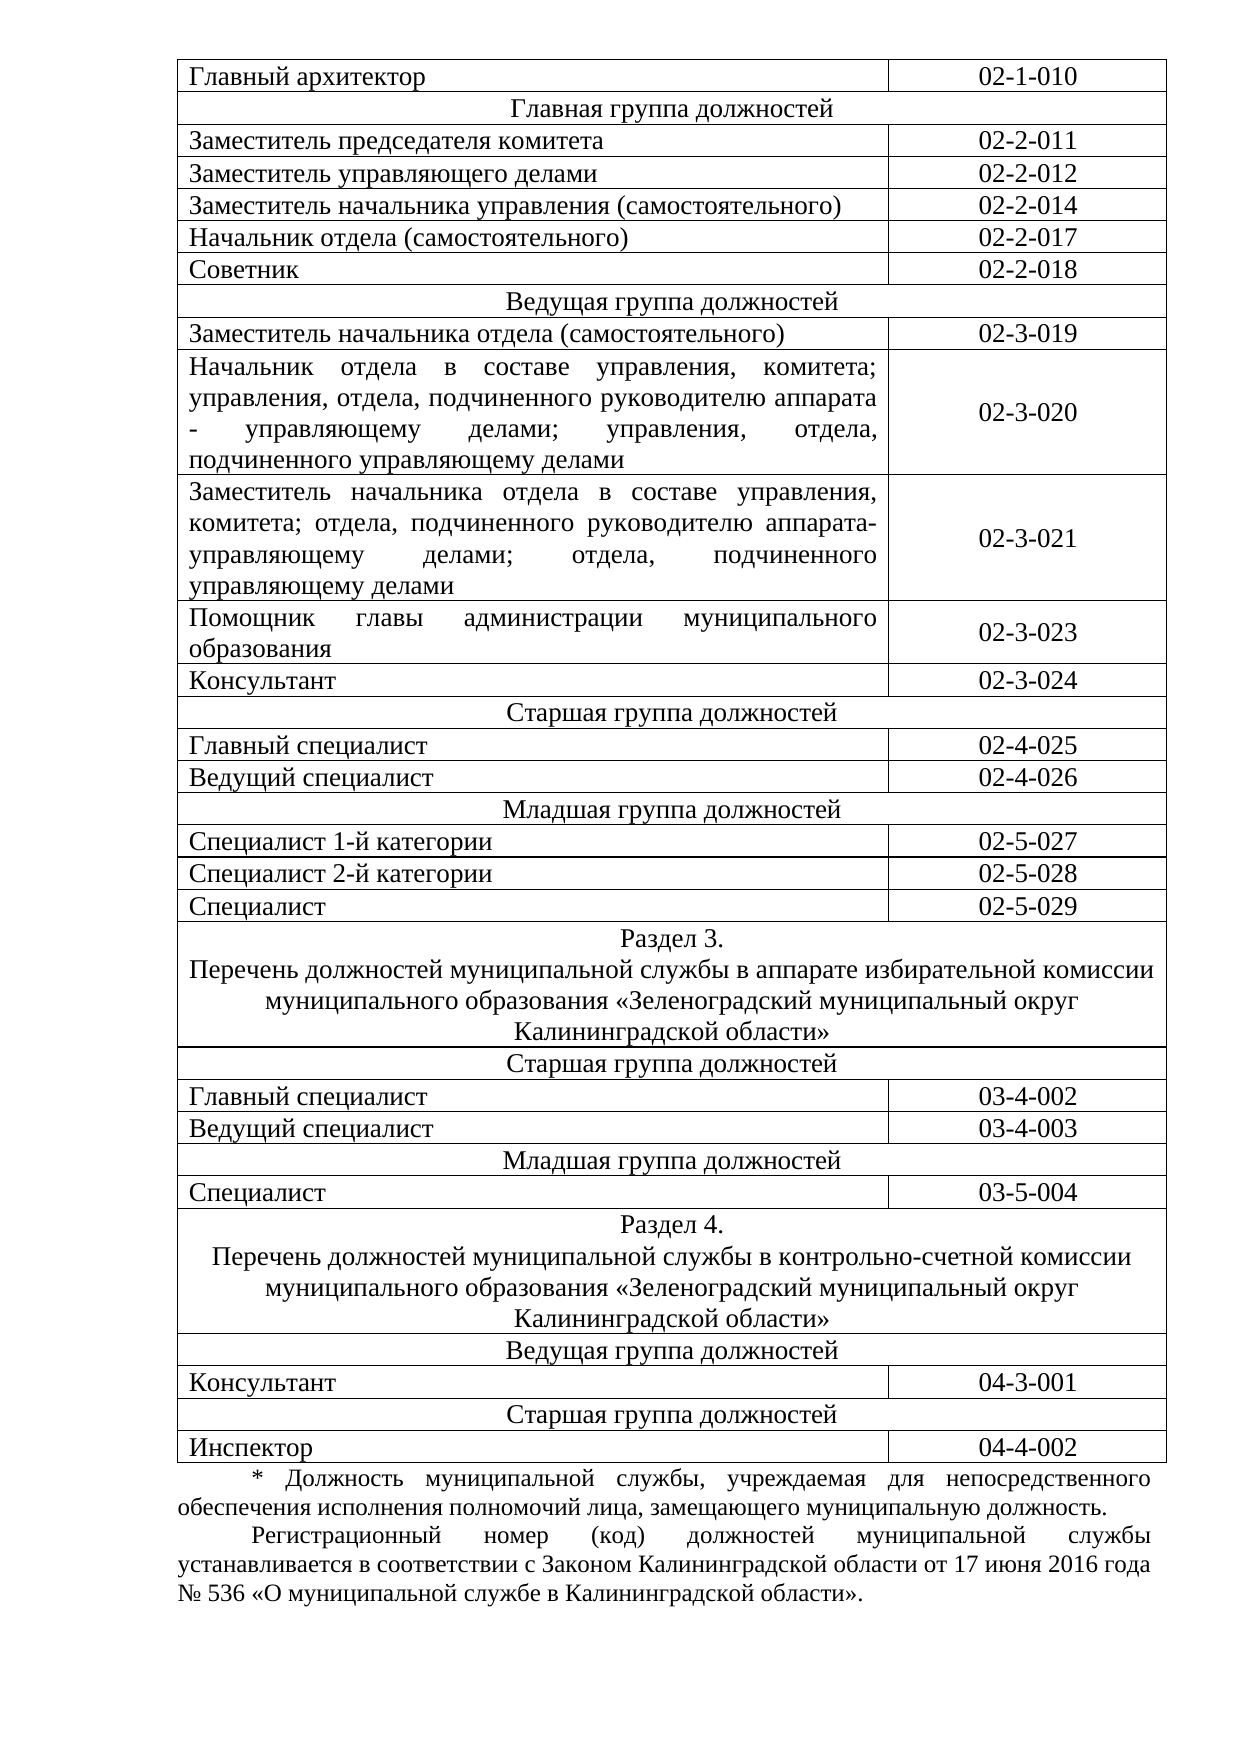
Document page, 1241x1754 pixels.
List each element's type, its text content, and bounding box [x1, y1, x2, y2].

table_cell Старшая группа должностей [178, 697, 1166, 728]
table_cell Консультант [178, 1366, 888, 1397]
table_cell 02-2-014 [889, 189, 1166, 220]
table_cell Младшая группа должностей [178, 793, 1166, 824]
table_cell 02-2-012 [889, 157, 1166, 188]
table_cell 02-3-023 [889, 601, 1166, 663]
table_cell Старшая группа должностей [178, 1048, 1166, 1079]
table_cell Раздел 4. Перечень должностей муниципальной службы в контрольно-счетной комиссии муниципального образования «Зеленоградский муниципальный округ Калининградской области» [178, 1209, 1166, 1333]
text Регистрационный номер (код) должностей муниципальной службы устанавливается в соответствии с Законом Калининградской области от 17 июня 2016 года № 536 «О муниципальной службе в Калининградской области». [177, 1520, 1152, 1607]
table_cell 02-3-019 [889, 318, 1166, 349]
table_cell Заместитель начальника управления (самостоятельного) [178, 189, 888, 220]
table_cell Специалист 1-й категории [178, 825, 888, 856]
table_cell Главная группа должностей [178, 92, 1166, 123]
table_cell 02-3-020 [889, 350, 1166, 474]
table_cell Начальник отдела (самостоятельного) [178, 221, 888, 252]
table_cell Помощник главы администрации муниципального образования [178, 601, 888, 663]
table_cell 02-4-026 [889, 761, 1166, 792]
table_cell 02-5-027 [889, 825, 1166, 856]
table_cell 04-3-001 [889, 1366, 1166, 1397]
table_cell Заместитель управляющего делами [178, 157, 888, 188]
table_cell 02-5-029 [889, 890, 1166, 921]
table_cell 02-4-025 [889, 729, 1166, 760]
table_cell Главный специалист [178, 1080, 888, 1111]
table_cell Инспектор [178, 1431, 888, 1462]
table_cell 02-5-028 [889, 858, 1166, 889]
table_cell 02-2-018 [889, 253, 1166, 284]
table_cell 03-4-003 [889, 1112, 1166, 1143]
table_cell Заместитель председателя комитета [178, 125, 888, 156]
table_cell Специалист [178, 1176, 888, 1207]
table_cell Начальник отдела в составе управления, комитета; управления, отдела, подчиненного руководителю аппарата - управляющему делами; управления, отдела, подчиненного управляющему делами [178, 350, 888, 474]
table_cell 04-4-002 [889, 1431, 1166, 1462]
table_cell Ведущая группа должностей [178, 1334, 1166, 1365]
table_cell Главный специалист [178, 729, 888, 760]
table_cell 02-3-021 [889, 475, 1166, 600]
text * Должность муниципальной службы, учреждаемая для непосредственного обеспечения исполнения полномочий лица, замещающего муниципальную должность. [177, 1463, 1152, 1520]
table_cell 02-1-010 [889, 60, 1166, 91]
table_cell Ведущий специалист [178, 761, 888, 792]
table_cell Консультант [178, 664, 888, 696]
table_cell 02-2-011 [889, 125, 1166, 156]
table_cell 03-4-002 [889, 1080, 1166, 1111]
table_cell Ведущий специалист [178, 1112, 888, 1143]
table_cell 03-5-004 [889, 1176, 1166, 1207]
table_cell 02-2-017 [889, 221, 1166, 252]
table_cell Старшая группа должностей [178, 1399, 1166, 1429]
table_cell Раздел 3. Перечень должностей муниципальной службы в аппарате избирательной комиссии муниципального образования «Зеленоградский муниципальный округ Калининградской области» [178, 922, 1166, 1046]
table_cell Советник [178, 253, 888, 284]
table_cell Главный архитектор [178, 60, 888, 91]
table_cell Заместитель начальника отдела (самостоятельного) [178, 318, 888, 349]
table_cell Заместитель начальника отдела в составе управления, комитета; отдела, подчиненного руководителю аппарата-управляющему делами; отдела, подчиненного управляющему делами [178, 475, 888, 600]
table_cell 02-3-024 [889, 664, 1166, 696]
table_cell Специалист [178, 890, 888, 921]
table_cell Младшая группа должностей [178, 1144, 1166, 1175]
table_cell Ведущая группа должностей [178, 285, 1166, 317]
table_cell Специалист 2-й категории [178, 858, 888, 889]
